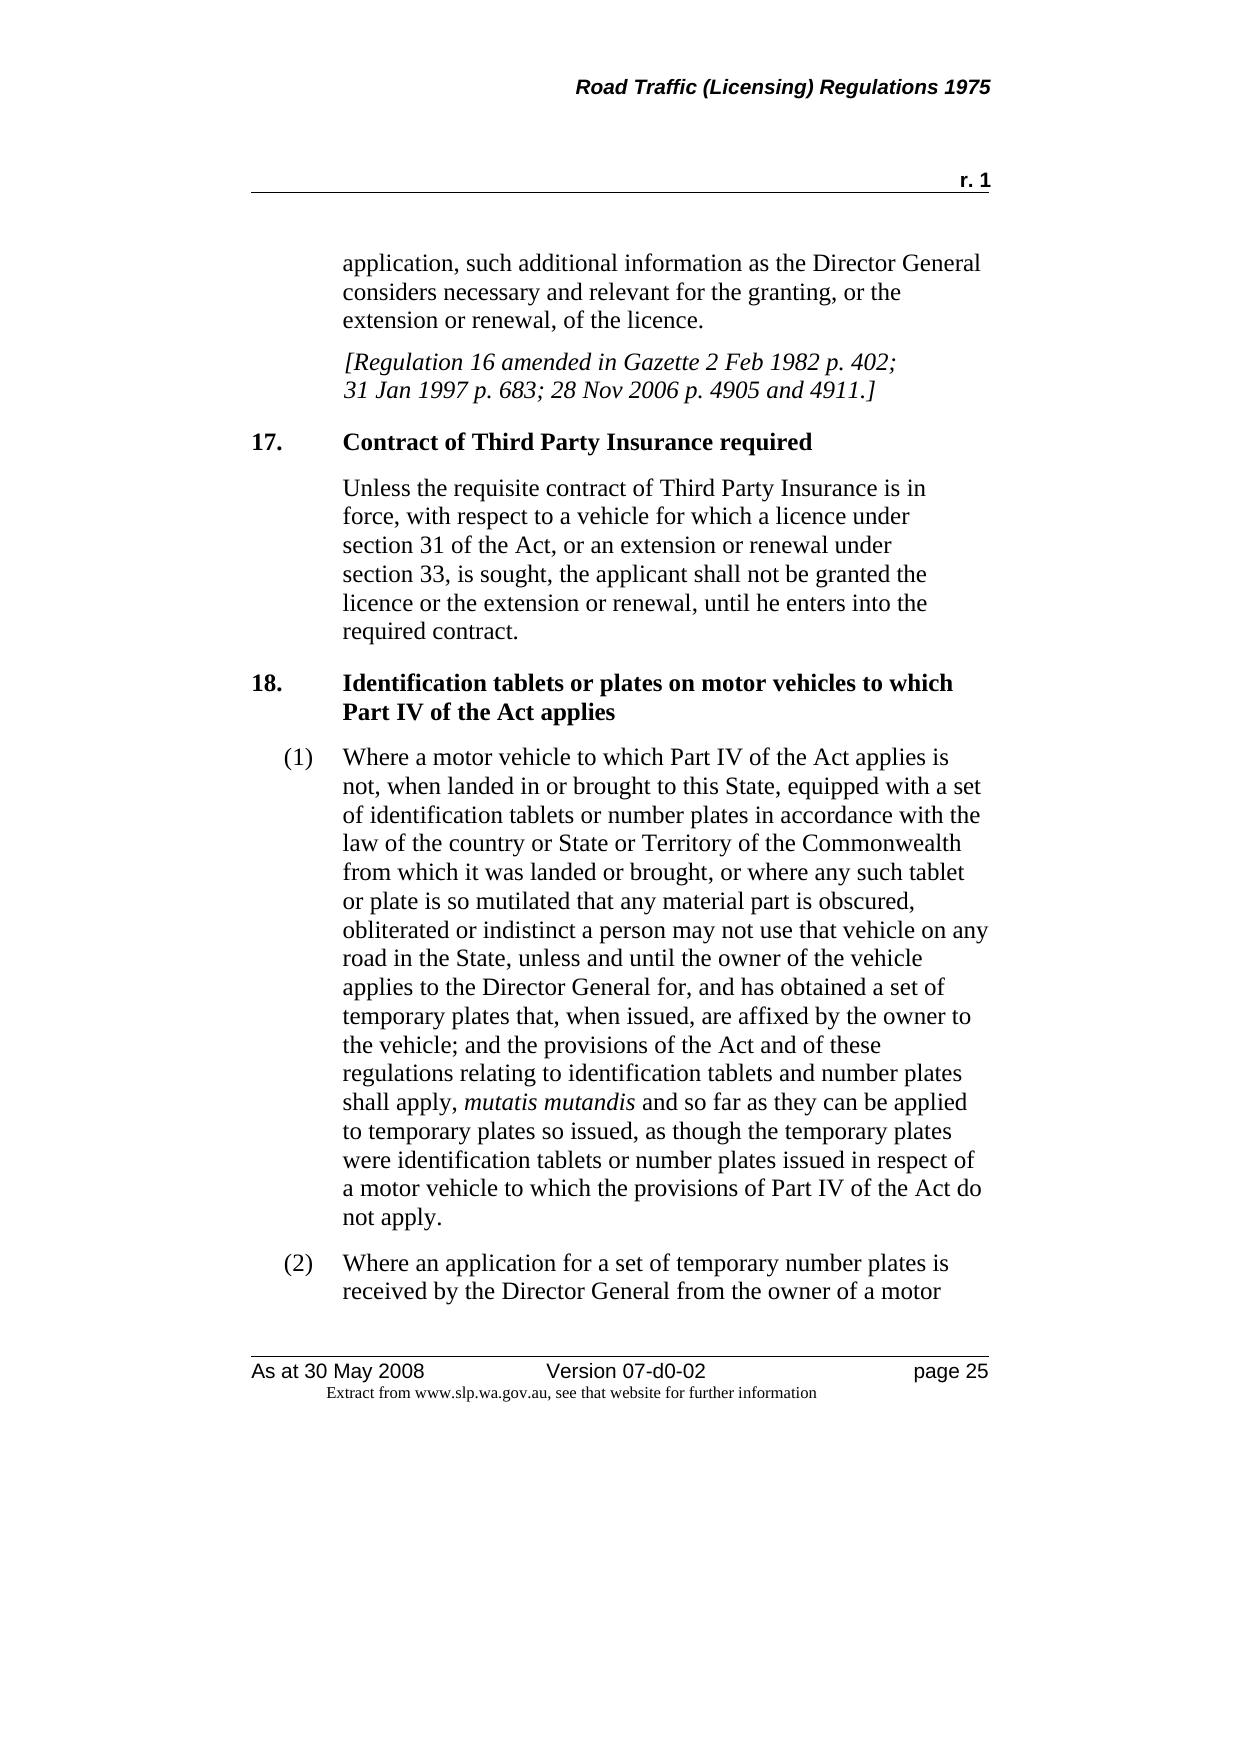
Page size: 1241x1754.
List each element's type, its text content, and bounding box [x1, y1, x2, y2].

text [251, 1248, 989, 1305]
text (1) Where a motor vehicle to which Part IV of the Act applies is not, when landed in or brought to this State, equipped with a set of identification tablets or number plates in accordance with the law of the country or State or Territory of the Commonwealth from which it was landed or brought, or where any such tablet or plate is so mutilated that any material part is obscured, obliterated or indistinct a person may not use that vehicle on any road in the State, unless and until the owner of the vehicle applies to the Director General for, and has obtained a set of temporary plates that, when issued, are affixed by the owner to the vehicle; and the provisions of the Act and of these regulations relating to identification tablets and number plates shall apply, mutatis mutandis and so far as they can be applied to temporary plates so issued, as though the temporary plates were identification tablets or number plates issued in respect of a motor vehicle to which the provisions of Part IV of the Act do not apply. [251, 742, 989, 1231]
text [251, 248, 989, 334]
subtitle 17. Contract of Third Party Insurance required [251, 427, 989, 456]
subtitle 18. Identification tablets or plates on motor vehicles to which Part IV of the Act applies [251, 668, 989, 726]
text Unless the requisite contract of Third Party Insurance is in force, with respect to a vehicle for which a licence under section 31 of the Act, or an extension or renewal under section 33, is sought, the applicant shall not be granted the licence or the extension or renewal, until he enters into the required contract. [251, 473, 989, 645]
text [Regulation 16 amended in Gazette 2 Feb 1982 p. 402; 31 Jan 1997 p. 683; 28 Nov 2006 p. 4905 and 4911.] [251, 347, 989, 404]
